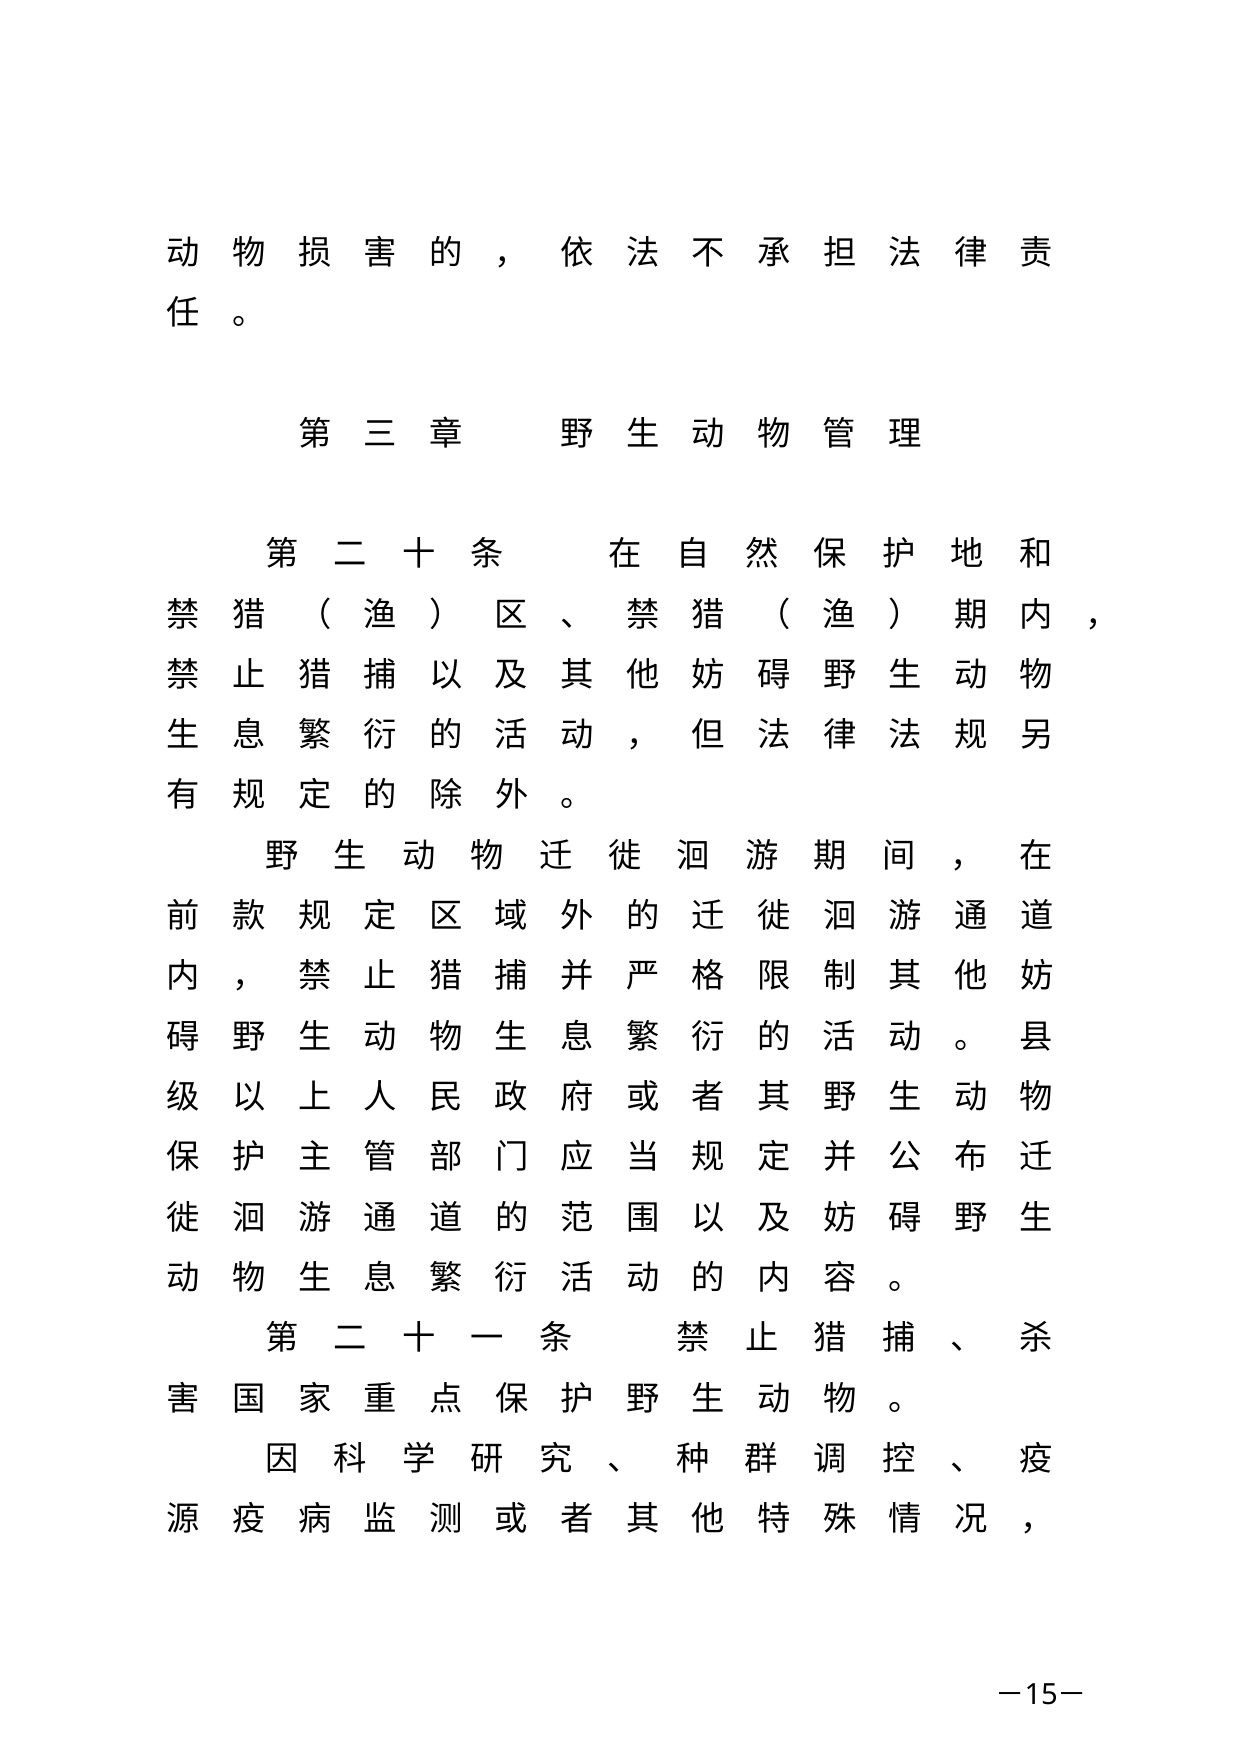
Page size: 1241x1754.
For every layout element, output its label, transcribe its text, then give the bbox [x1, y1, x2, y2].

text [167, 219, 1085, 340]
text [167, 1426, 1085, 1546]
text 野生动物迁徙洄游期间，在前款规定区域外的迁徙洄游通道内，禁止猎捕并严格限制其他妨碍野生动物生息繁衍的活动。县级以上人民政府或者其野生动物保护主管部门应当规定并公布迁徙洄游通道的范围以及妨碍野生动物生息繁衍活动的内容。 [167, 822, 1085, 1305]
text 第二十条 在自然保护地和禁猎（渔）区、禁猎（渔）期内，禁止猎捕以及其他妨碍野生动物生息繁衍的活动，但法律法规另有规定的除外。 [167, 521, 1085, 822]
text 第二十一条 禁止猎捕、杀害国家重点保护野生动物。 [167, 1305, 1085, 1426]
text 第三章 野生动物管理 [167, 400, 1085, 461]
